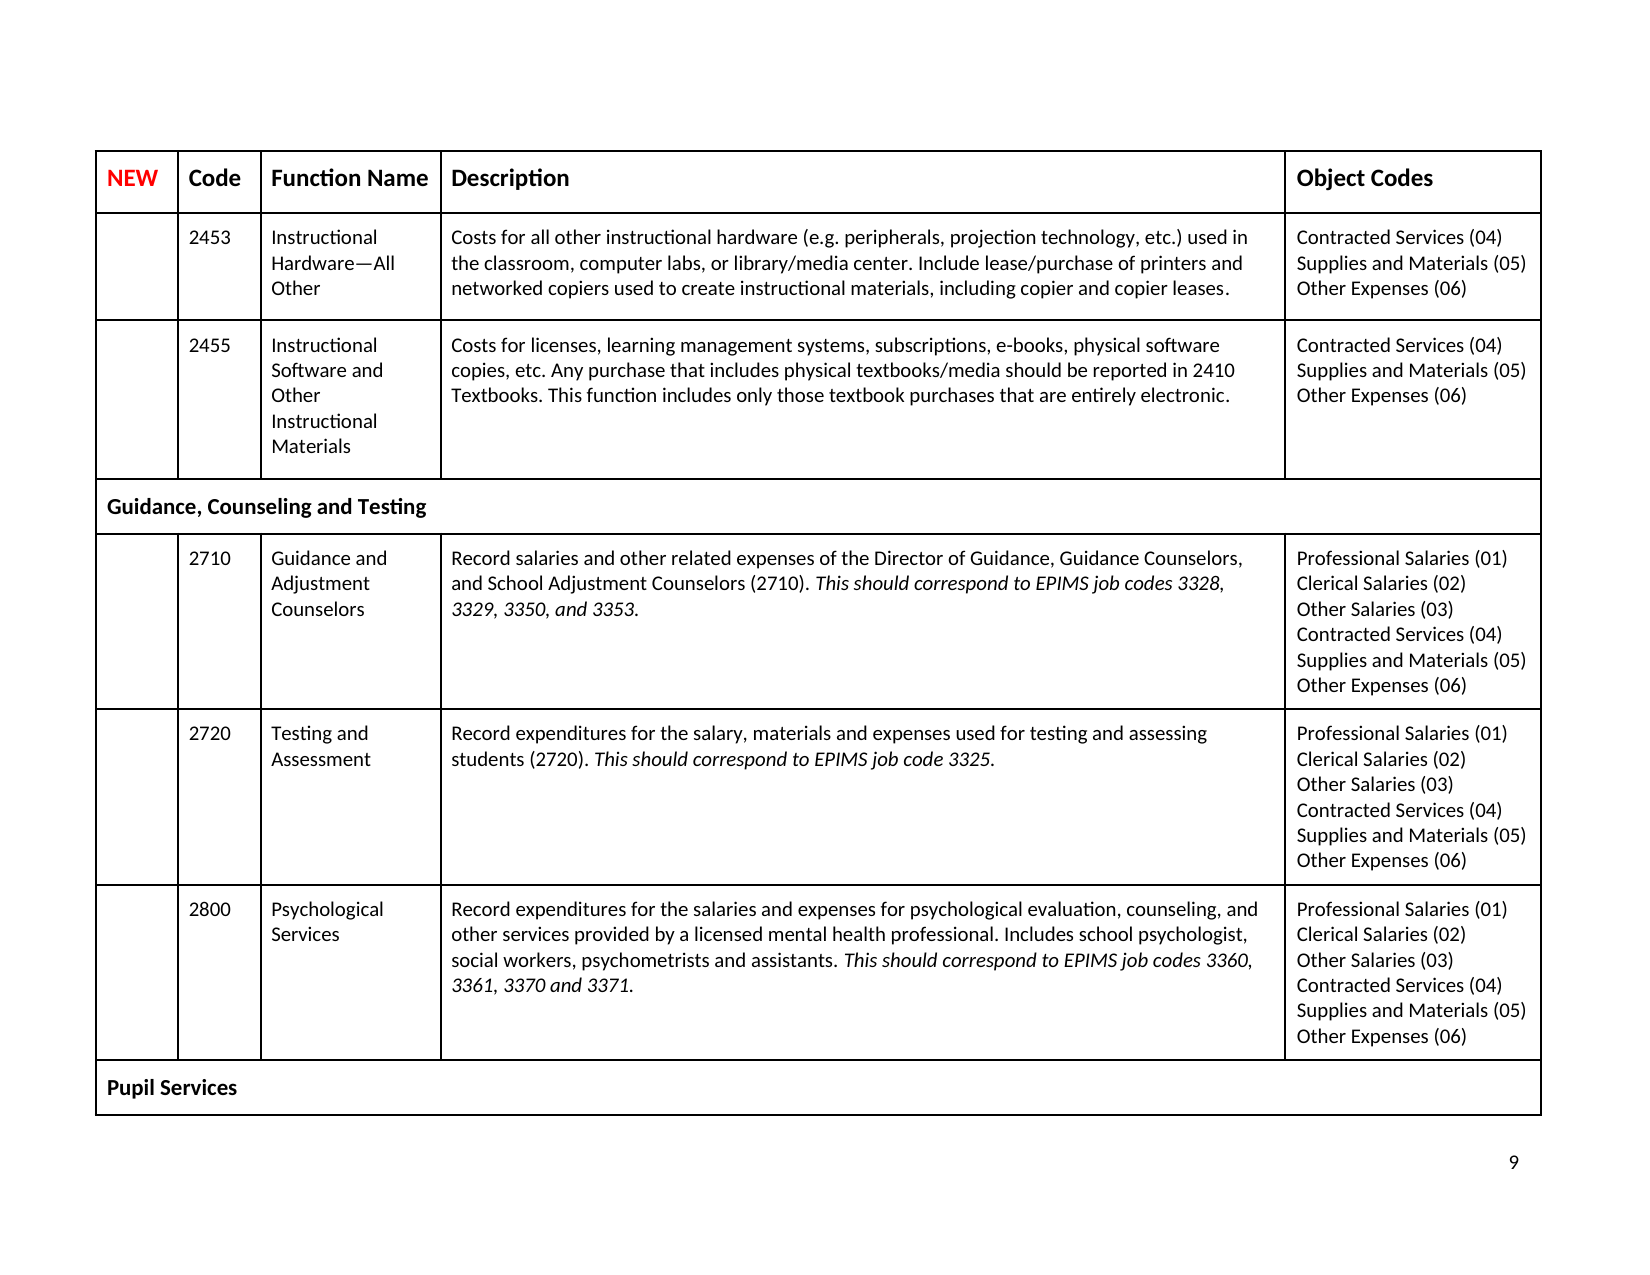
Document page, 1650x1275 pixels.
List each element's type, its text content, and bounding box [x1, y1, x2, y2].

table_cell 2800 [179, 886, 260, 1059]
table_cell [97, 535, 177, 708]
table_cell Contracted Services (04) Supplies and Materials (05) Other Expenses (06) [1286, 321, 1540, 478]
table_cell Costs for licenses, learning management systems, subscriptions, e-books, physical software copies, etc. Any purchase that includes physical textbooks/media should be reported in 2410 Textbooks. This function includes only those textbook purchases that are entirely electronic. [442, 321, 1284, 478]
table_header Code [179, 152, 260, 212]
table_cell Psychological Services [262, 886, 440, 1059]
table_cell 2720 [179, 710, 260, 883]
table_cell 2453 [179, 214, 260, 319]
table_cell [97, 214, 177, 319]
table_header NEW [97, 152, 177, 212]
table_cell 2455 [179, 321, 260, 478]
table_cell [97, 886, 177, 1059]
table_cell Guidance, Counseling and Testing [97, 480, 1540, 533]
table_cell [97, 710, 177, 883]
table_cell Professional Salaries (01) Clerical Salaries (02) Other Salaries (03) Contracted Services (04) Supplies and Materials (05) Other Expenses (06) [1286, 535, 1540, 708]
table_cell Costs for all other instructional hardware (e.g. peripherals, projection technology, etc.) used in the classroom, computer labs, or library/media center. Include lease/purchase of printers and networked copiers used to create instructional materials, including copier and copier leases. [442, 214, 1284, 319]
table_cell Guidance and Adjustment Counselors [262, 535, 440, 708]
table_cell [1286, 214, 1540, 319]
table_cell [97, 321, 177, 478]
table_header Function Name [262, 152, 440, 212]
table_cell Record salaries and other related expenses of the Director of Guidance, Guidance Counselors, and School Adjustment Counselors (2710). This should correspond to EPIMS job codes 3328, 3329, 3350, and 3353. [442, 535, 1284, 708]
table_cell 2710 [179, 535, 260, 708]
table_cell Record expenditures for the salaries and expenses for psychological evaluation, counseling, and other services provided by a licensed mental health professional. Includes school psychologist, social workers, psychometrists and assistants. This should correspond to EPIMS job codes 3360, 3361, 3370 and 3371. [442, 886, 1284, 1059]
table_cell Instructional Hardware—All Other [262, 214, 440, 319]
table_cell Instructional Software and Other Instructional Materials [262, 321, 440, 478]
table_cell Pupil Services [97, 1061, 1540, 1114]
table_cell Record expenditures for the salary, materials and expenses used for testing and assessing students (2720). This should correspond to EPIMS job code 3325. [442, 710, 1284, 883]
table_cell Professional Salaries (01) Clerical Salaries (02) Other Salaries (03) Contracted Services (04) Supplies and Materials (05) Other Expenses (06) [1286, 710, 1540, 883]
table_header Object Codes [1286, 152, 1540, 212]
table_cell Testing and Assessment [262, 710, 440, 883]
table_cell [1286, 886, 1540, 1059]
table_header Description [442, 152, 1284, 212]
